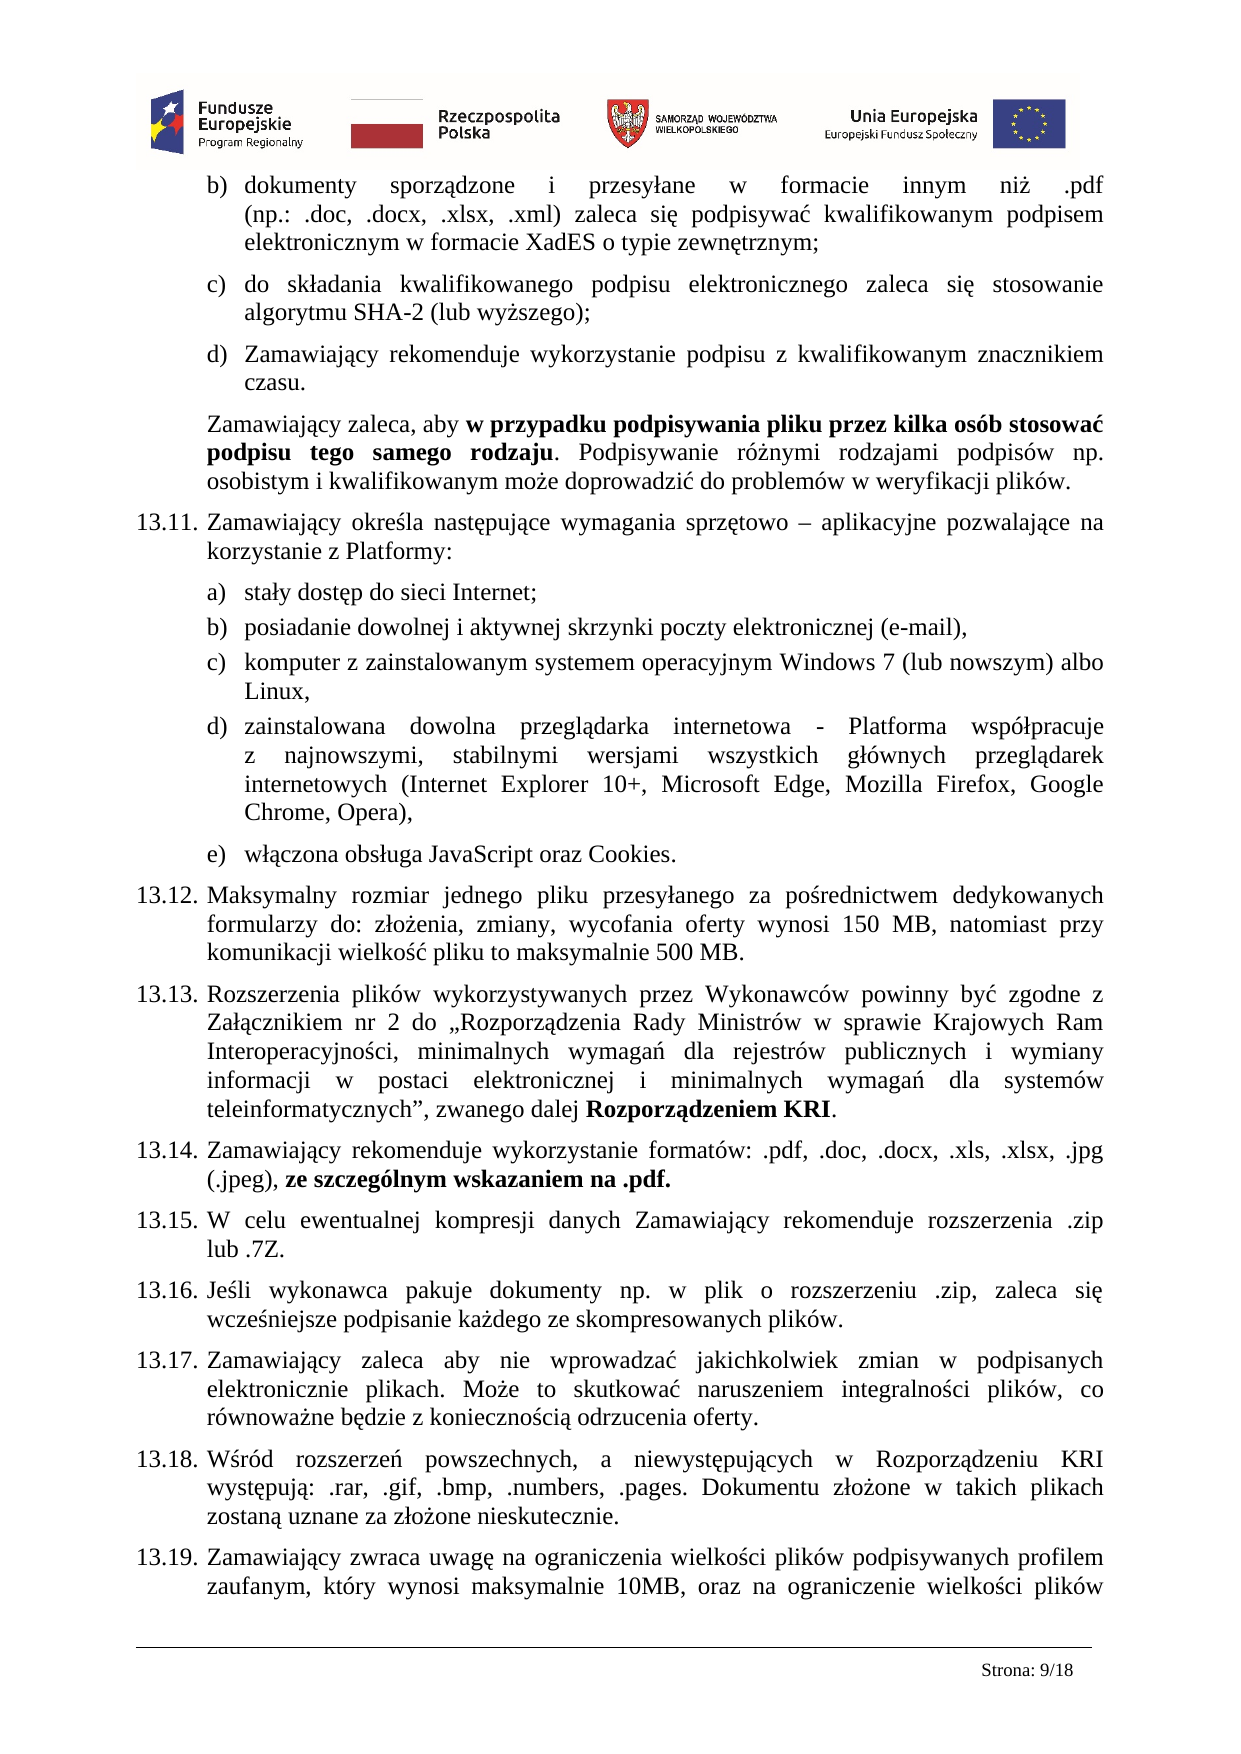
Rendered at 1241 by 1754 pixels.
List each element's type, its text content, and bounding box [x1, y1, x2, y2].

subtitle Zamawiający rekomenduje wykorzystanie podpisu z kwalifikowanym znacznikiem czasu. [207, 339, 1104, 396]
subtitle Zamawiający zaleca aby nie wprowadzać jakichkolwiek zmian w podpisanych elektronicznie plikach. Może to skutkować naruszeniem integralności plików, co równoważne będzie z koniecznością odrzucenia oferty. [136, 1345, 1104, 1431]
list zainstalowana dowolna przeglądarka internetowa - Platforma współpracuje z najnowszymi, stabilnymi wersjami wszystkich głównych przeglądarek internetowych (Internet Explorer 10+, Microsoft Edge, Mozilla Firefox, Google Chrome, Opera), [207, 711, 1104, 826]
subtitle Zamawiający rekomenduje wykorzystanie formatów: .pdf, .doc, .docx, .xls, .xlsx, .jpg (.jpeg), ze szczególnym wskazaniem na .pdf. [136, 1135, 1104, 1192]
subtitle Jeśli wykonawca pakuje dokumenty np. w plik o rozszerzeniu .zip, zaleca się wcześniejsze podpisanie każdego ze skompresowanych plików. [136, 1275, 1104, 1332]
subtitle dokumenty sporządzone i przesyłane w formacie innym niż .pdf (np.: .doc, .docx, .xlsx, .xml) zaleca się podpisywać kwalifikowanym podpisem elektronicznym w formacie XadES o typie zewnętrznym; [207, 170, 1104, 256]
subtitle Zamawiający zaleca, aby w przypadku podpisywania pliku przez kilka osób stosować podpisu tego samego rodzaju. Podpisywanie różnymi rodzajami podpisów np. osobistym i kwalifikowanym może doprowadzić do problemów w weryfikacji plików. [207, 409, 1104, 495]
picture [135, 73, 1081, 170]
list komputer z zainstalowanym systemem operacyjnym Windows 7 (lub nowszym) albo Linux, [207, 647, 1104, 705]
subtitle Zamawiający określa następujące wymagania sprzętowo – aplikacyjne pozwalające na korzystanie z Platformy: [136, 507, 1104, 565]
subtitle Wśród rozszerzeń powszechnych, a niewystępujących w Rozporządzeniu KRI występują: .rar, .gif, .bmp, .numbers, .pages. Dokumentu złożone w takich plikach zostaną uznane za złożone nieskutecznie. [136, 1444, 1104, 1530]
subtitle włączona obsługa JavaScript oraz Cookies. [207, 839, 1104, 867]
list posiadanie dowolnej i aktywnej skrzynki poczty elektronicznej (e-mail), [207, 612, 1104, 641]
subtitle do składania kwalifikowanego podpisu elektronicznego zaleca się stosowanie algorytmu SHA-2 (lub wyższego); [207, 269, 1104, 326]
subtitle stały dostęp do sieci Internet; [207, 577, 1104, 606]
subtitle W celu ewentualnej kompresji danych Zamawiający rekomenduje rozszerzenia .zip lub .7Z. [136, 1205, 1104, 1262]
subtitle Rozszerzenia plików wykorzystywanych przez Wykonawców powinny być zgodne z Załącznikiem nr 2 do „Rozporządzenia Rady Ministrów w sprawie Krajowych Ram Interoperacyjności, minimalnych wymagań dla rejestrów publicznych i wymiany informacji w postaci elektronicznej i minimalnych wymagań dla systemów teleinformatycznych”, zwanego dalej Rozporządzeniem KRI. [136, 979, 1104, 1122]
subtitle Maksymalny rozmiar jednego pliku przesyłanego za pośrednictwem dedykowanych formularzy do: złożenia, zmiany, wycofania oferty wynosi 150 MB, natomiast przy komunikacji wielkość pliku to maksymalnie 500 MB. [136, 880, 1104, 966]
